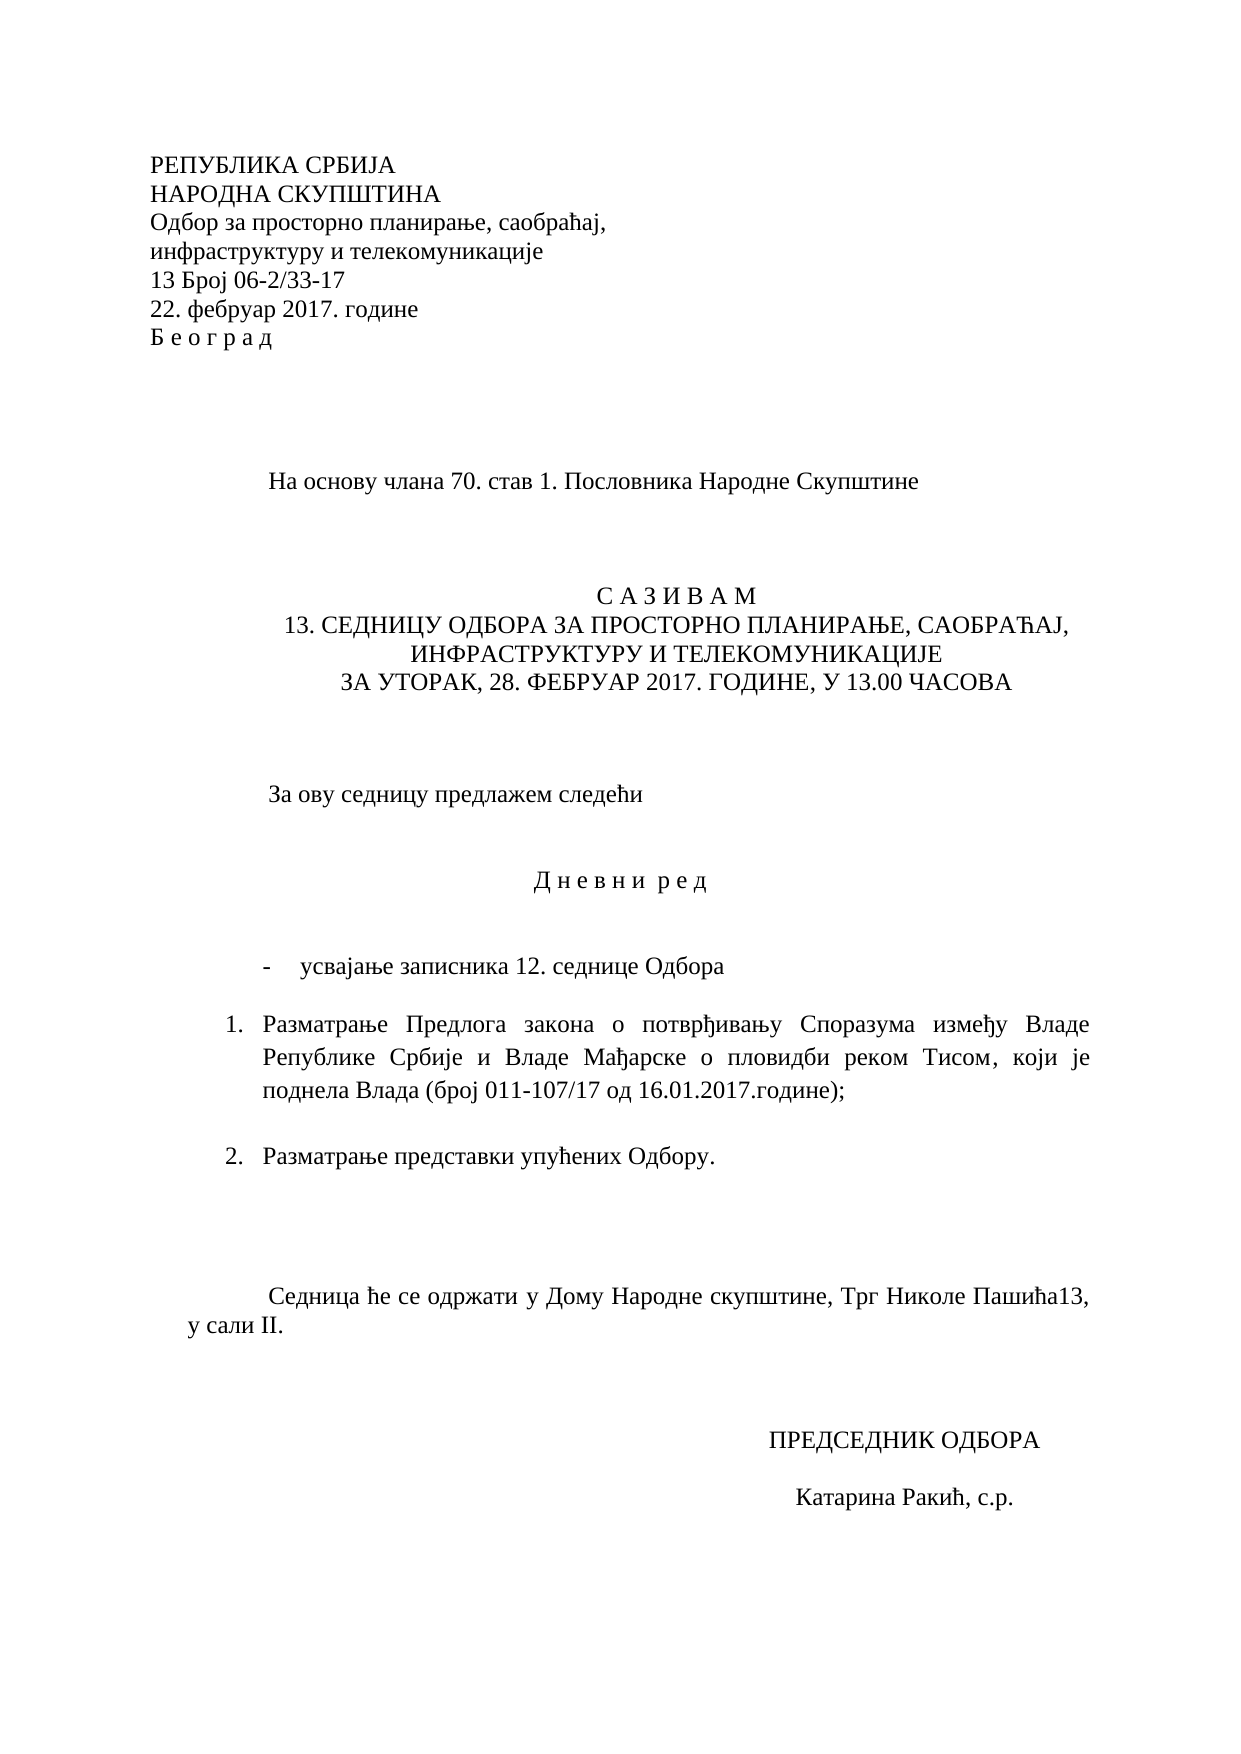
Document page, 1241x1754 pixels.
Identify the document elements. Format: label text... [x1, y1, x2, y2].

text 13. СЕДНИЦУ ОДБОРА ЗА ПРОСТОРНО ПЛАНИРАЊЕ, САОБРАЋАЈ, ИНФРАСТРУКТУРУ И ТЕЛЕКОМУНИКАЦИЈЕ [262, 610, 1090, 667]
text Б е о г р а д [150, 322, 1090, 351]
text Одбор за просторно планирање, саобраћај, [150, 207, 1090, 236]
list Разматрање представки упућених Одбору. [225, 1141, 1090, 1170]
text Катарина Ракић, с.р. [600, 1482, 1090, 1511]
text С А З И В А М [262, 581, 1090, 610]
text За ову седницу предлажем следећи [150, 779, 1090, 808]
list ЗА УТОРАК, 28. ФЕБРУАР 2017. ГОДИНЕ, У 13.00 ЧАСОВА [262, 667, 1090, 696]
text На основу члана 70. став 1. Пословника Народне Скупштине [150, 466, 1090, 495]
text НАРОДНА СКУПШТИНА [150, 179, 1090, 207]
text РЕПУБЛИКА СРБИЈА [150, 150, 1090, 179]
text Д н е в н и р е д [150, 865, 1090, 894]
text Седница ће се одржати у Дому Народне скупштине, Трг Николе Пашића13, у сали II. [187, 1281, 1090, 1338]
list Разматрање Предлога закона о потврђивању Споразума између Владе Републике Србије и Владе Мађарске о пловидби реком Тисом, који је поднела Влада (број 011-107/17 од 16.01.2017.године); [225, 1009, 1090, 1104]
text 22. фебруар 2017. године [150, 294, 1090, 322]
text ПРЕДСЕДНИК ОДБОРА [750, 1425, 1090, 1453]
list усвајање записника 12. седнице Одбора [262, 951, 1090, 980]
text инфраструктуру и телекомуникације [150, 236, 1090, 265]
text 13 Број 06-2/33-17 [150, 265, 1090, 294]
